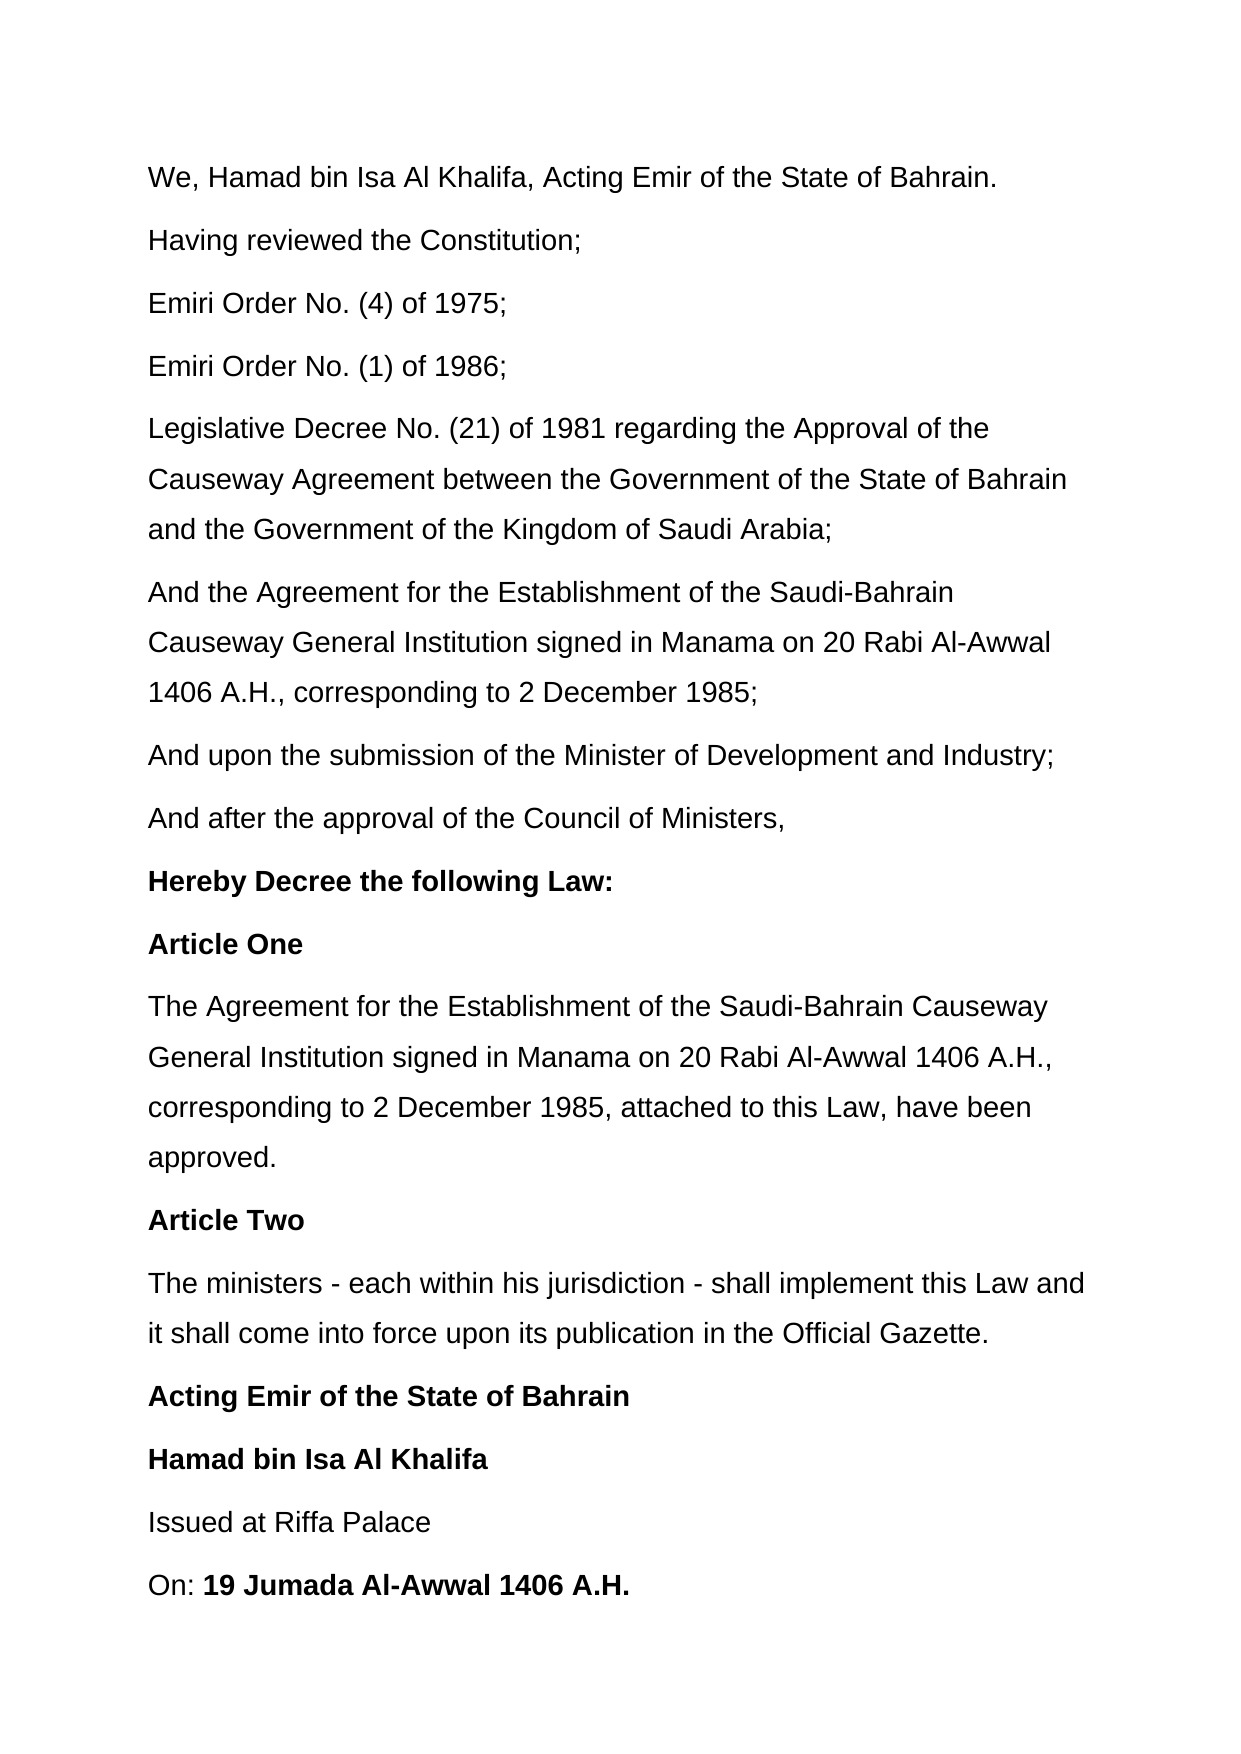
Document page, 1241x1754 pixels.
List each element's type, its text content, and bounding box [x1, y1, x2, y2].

text The ministers - each within his jurisdiction - shall implement this Law and it shall come into force upon its publication in the Official Gazette. [148, 1266, 1093, 1350]
text Emiri Order No. (4) of 1975; [148, 286, 1093, 319]
text Hereby Decree the following Law: [148, 864, 1093, 897]
text Hamad bin Isa Al Khalifa [148, 1442, 1093, 1476]
text Article One [148, 927, 1093, 960]
text Legislative Decree No. (21) of 1981 regarding the Approval of the Causeway Agreement between the Government of the State of Bahrain and the Government of the Kingdom of Saudi Arabia; [148, 411, 1093, 546]
text Acting Emir of the State of Bahrain [148, 1379, 1093, 1413]
text Article Two [148, 1203, 1093, 1237]
text Issued at Riffa Palace [148, 1505, 1093, 1538]
text We, Hamad bin Isa Al Khalifa, Acting Emir of the State of Bahrain. [148, 160, 1093, 194]
text And the Agreement for the Establishment of the Saudi-Bahrain Causeway General Institution signed in Manama on 20 Rabi Al-Awwal 1406 A.H., corresponding to 2 December 1985; [148, 575, 1093, 709]
text On: 19 Jumada Al-Awwal 1406 A.H. [148, 1568, 1093, 1601]
text And after the approval of the Council of Ministers, [148, 801, 1093, 834]
text Having reviewed the Constitution; [148, 223, 1093, 256]
text And upon the submission of the Minister of Development and Industry; [148, 738, 1093, 772]
text The Agreement for the Establishment of the Saudi-Bahrain Causeway General Institution signed in Manama on 20 Rabi Al-Awwal 1406 A.H., corresponding to 2 December 1985, attached to this Law, have been approved. [148, 989, 1093, 1174]
text Emiri Order No. (1) of 1986; [148, 348, 1093, 382]
